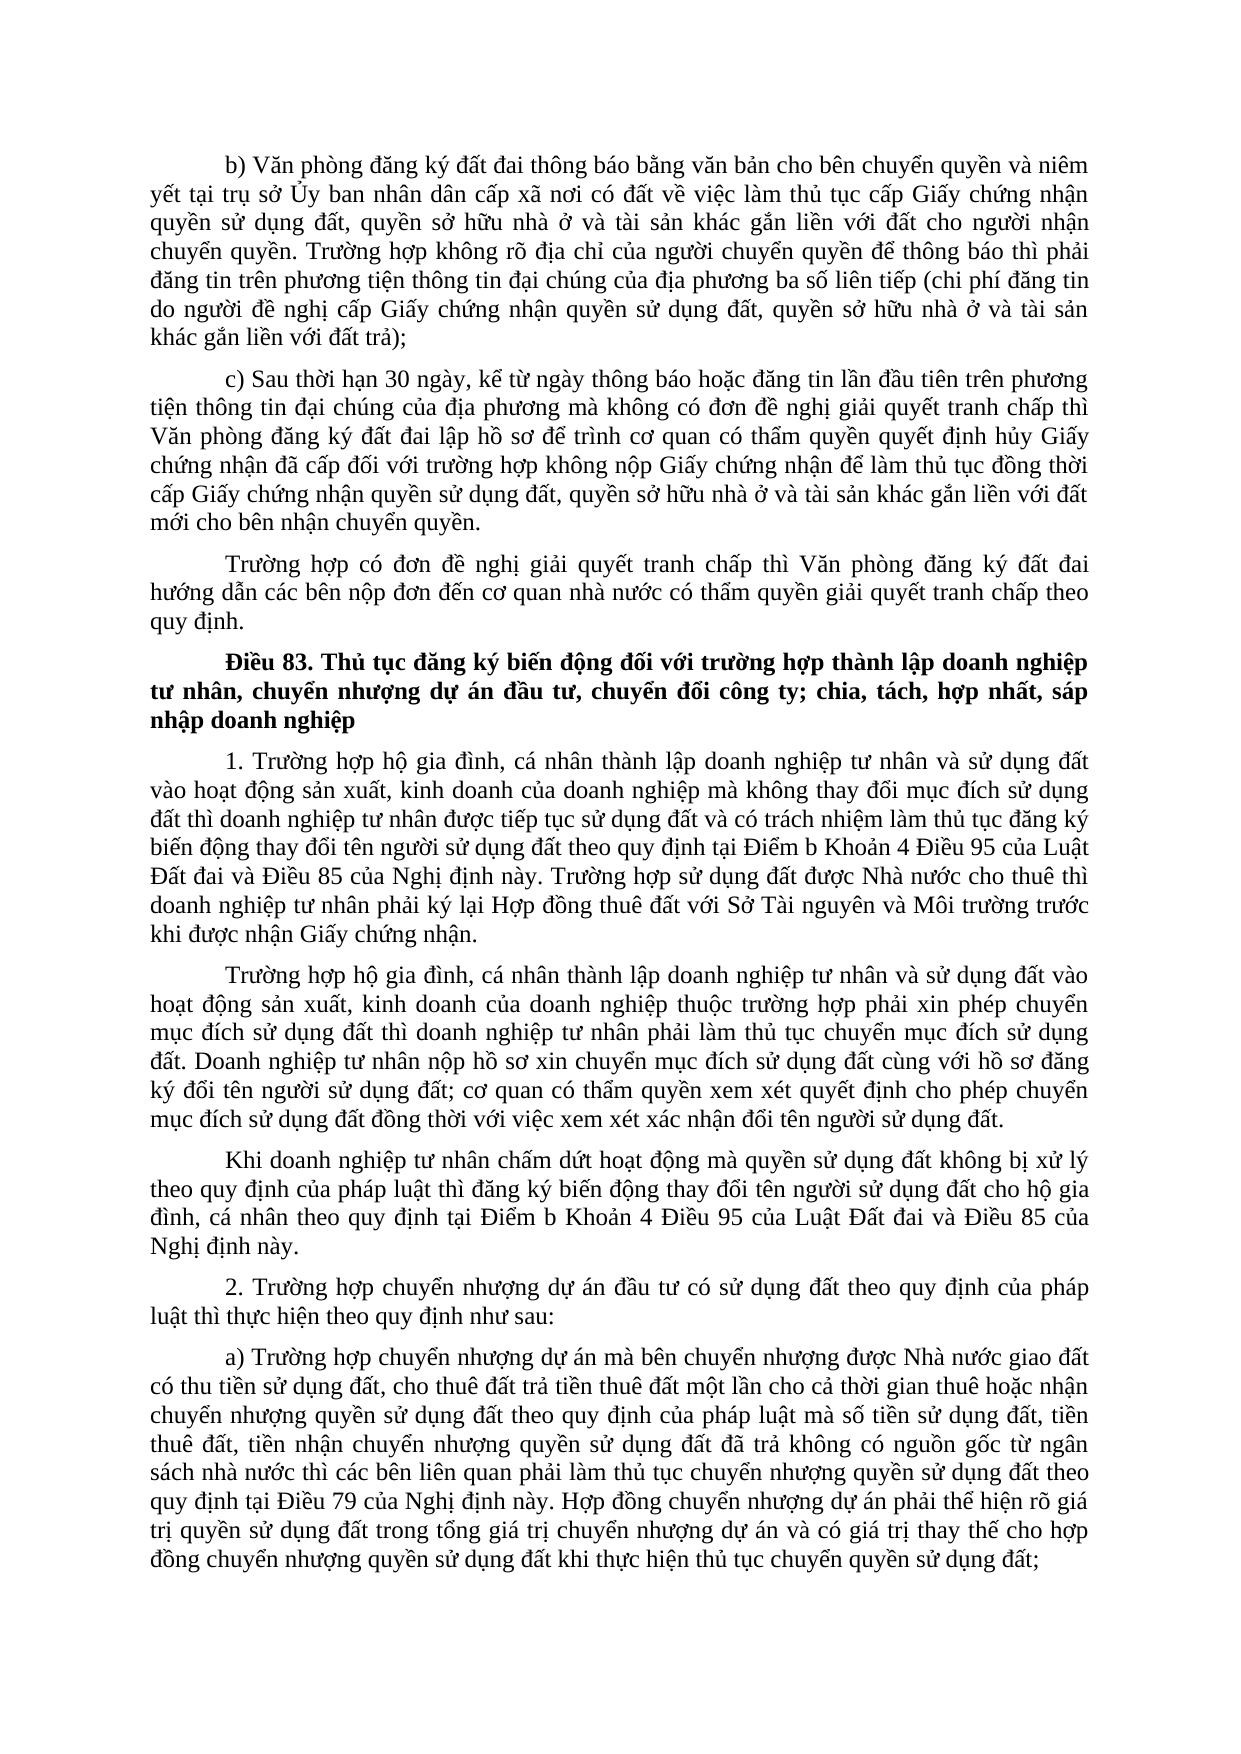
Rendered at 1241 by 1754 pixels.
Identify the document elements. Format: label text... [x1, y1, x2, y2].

text a) Trường hợp chuyển nhượng dự án mà bên chuyển nhượng được Nhà nước giao đất có thu tiền sử dụng đất, cho thuê đất trả tiền thuê đất một lần cho cả thời gian thuê hoặc nhận chuyển nhượng quyền sử dụng đất theo quy định của pháp luật mà số tiền sử dụng đất, tiền thuê đất, tiền nhận chuyển nhượng quyền sử dụng đất đã trả không có nguồn gốc từ ngân sách nhà nước thì các bên liên quan phải làm thủ tục chuyển nhượng quyền sử dụng đất theo quy định tại Điều 79 của Nghị định này. Hợp đồng chuyển nhượng dự án phải thể hiện rõ giá trị quyền sử dụng đất trong tổng giá trị chuyển nhượng dự án và có giá trị thay thế cho hợp đồng chuyển nhượng quyền sử dụng đất khi thực hiện thủ tục chuyển quyền sử dụng đất; [150, 1342, 1090, 1572]
text Điều 83. Thủ tục đăng ký biến động đối với trường hợp thành lập doanh nghiệp tư nhân, chuyển nhượng dự án đầu tư, chuyển đổi công ty; chia, tách, hợp nhất, sáp nhập doanh nghiệp [150, 647, 1090, 734]
text Trường hợp có đơn đề nghị giải quyết tranh chấp thì Văn phòng đăng ký đất đai hướng dẫn các bên nộp đơn đến cơ quan nhà nước có thẩm quyền giải quyết tranh chấp theo quy định. [150, 549, 1090, 635]
text Khi doanh nghiệp tư nhân chấm dứt hoạt động mà quyền sử dụng đất không bị xử lý theo quy định của pháp luật thì đăng ký biến động thay đổi tên người sử dụng đất cho hộ gia đình, cá nhân theo quy định tại Điểm b Khoản 4 Điều 95 của Luật Đất đai và Điều 85 của Nghị định này. [150, 1145, 1090, 1260]
text c) Sau thời hạn 30 ngày, kể từ ngày thông báo hoặc đăng tin lần đầu tiên trên phương tiện thông tin đại chúng của địa phương mà không có đơn đề nghị giải quyết tranh chấp thì Văn phòng đăng ký đất đai lập hồ sơ để trình cơ quan có thẩm quyền quyết định hủy Giấy chứng nhận đã cấp đối với trường hợp không nộp Giấy chứng nhận để làm thủ tục đồng thời cấp Giấy chứng nhận quyền sử dụng đất, quyền sở hữu nhà ở và tài sản khác gắn liền với đất mới cho bên nhận chuyển quyền. [150, 364, 1090, 536]
text 1. Trường hợp hộ gia đình, cá nhân thành lập doanh nghiệp tư nhân và sử dụng đất vào hoạt động sản xuất, kinh doanh của doanh nghiệp mà không thay đổi mục đích sử dụng đất thì doanh nghiệp tư nhân được tiếp tục sử dụng đất và có trách nhiệm làm thủ tục đăng ký biến động thay đổi tên người sử dụng đất theo quy định tại Điểm b Khoản 4 Điều 95 của Luật Đất đai và Điều 85 của Nghị định này. Trường hợp sử dụng đất được Nhà nước cho thuê thì doanh nghiệp tư nhân phải ký lại Hợp đồng thuê đất với Sở Tài nguyên và Môi trường trước khi được nhận Giấy chứng nhận. [150, 746, 1090, 947]
text Trường hợp hộ gia đình, cá nhân thành lập doanh nghiệp tư nhân và sử dụng đất vào hoạt động sản xuất, kinh doanh của doanh nghiệp thuộc trường hợp phải xin phép chuyển mục đích sử dụng đất thì doanh nghiệp tư nhân phải làm thủ tục chuyển mục đích sử dụng đất. Doanh nghiệp tư nhân nộp hồ sơ xin chuyển mục đích sử dụng đất cùng với hồ sơ đăng ký đổi tên người sử dụng đất; cơ quan có thẩm quyền xem xét quyết định cho phép chuyển mục đích sử dụng đất đồng thời với việc xem xét xác nhận đổi tên người sử dụng đất. [150, 960, 1090, 1132]
text b) Văn phòng đăng ký đất đai thông báo bằng văn bản cho bên chuyển quyền và niêm yết tại trụ sở Ủy ban nhân dân cấp xã nơi có đất về việc làm thủ tục cấp Giấy chứng nhận quyền sử dụng đất, quyền sở hữu nhà ở và tài sản khác gắn liền với đất cho người nhận chuyển quyền. Trường hợp không rõ địa chỉ của người chuyển quyền để thông báo thì phải đăng tin trên phương tiện thông tin đại chúng của địa phương ba số liên tiếp (chi phí đăng tin do người đề nghị cấp Giấy chứng nhận quyền sử dụng đất, quyền sở hữu nhà ở và tài sản khác gắn liền với đất trả); [150, 150, 1090, 351]
text 2. Trường hợp chuyển nhượng dự án đầu tư có sử dụng đất theo quy định của pháp luật thì thực hiện theo quy định như sau: [150, 1272, 1090, 1330]
